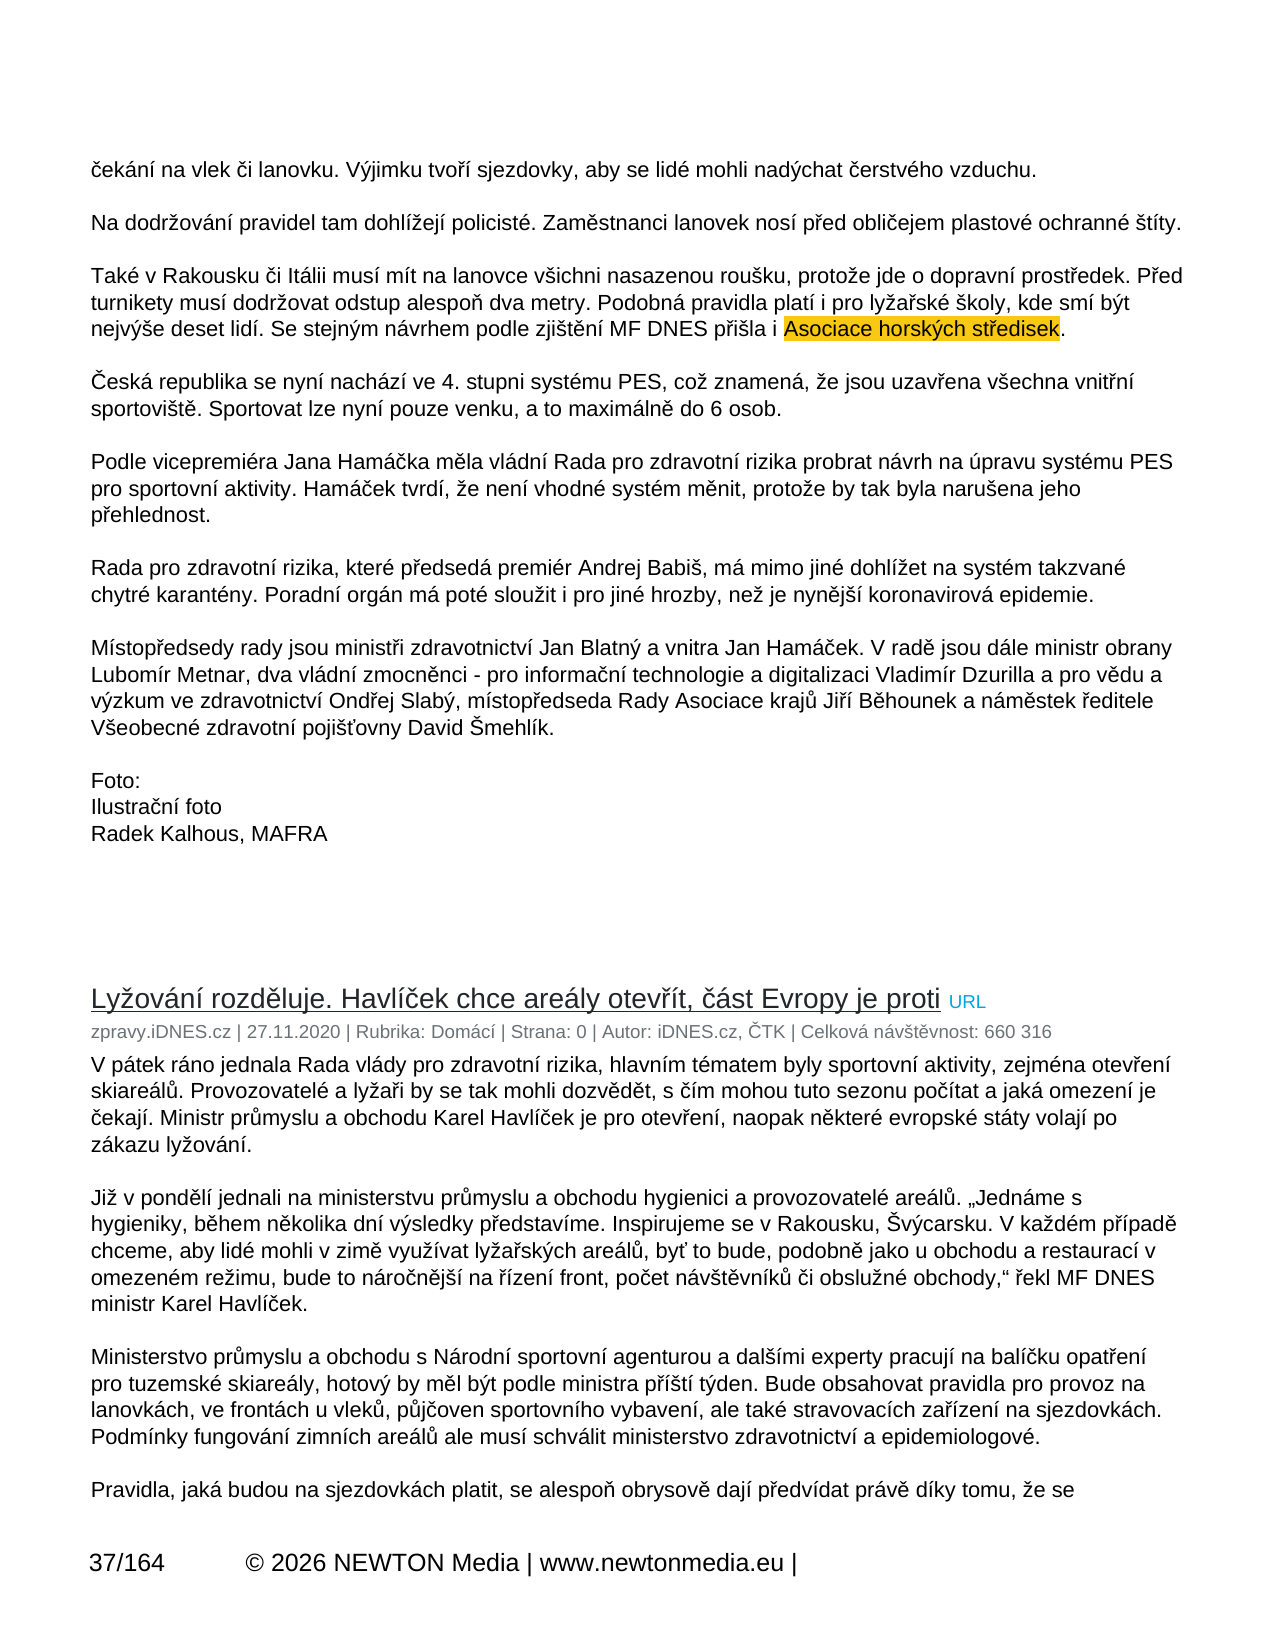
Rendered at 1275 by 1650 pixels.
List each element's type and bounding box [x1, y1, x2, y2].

table_header [89, 148, 1186, 1502]
